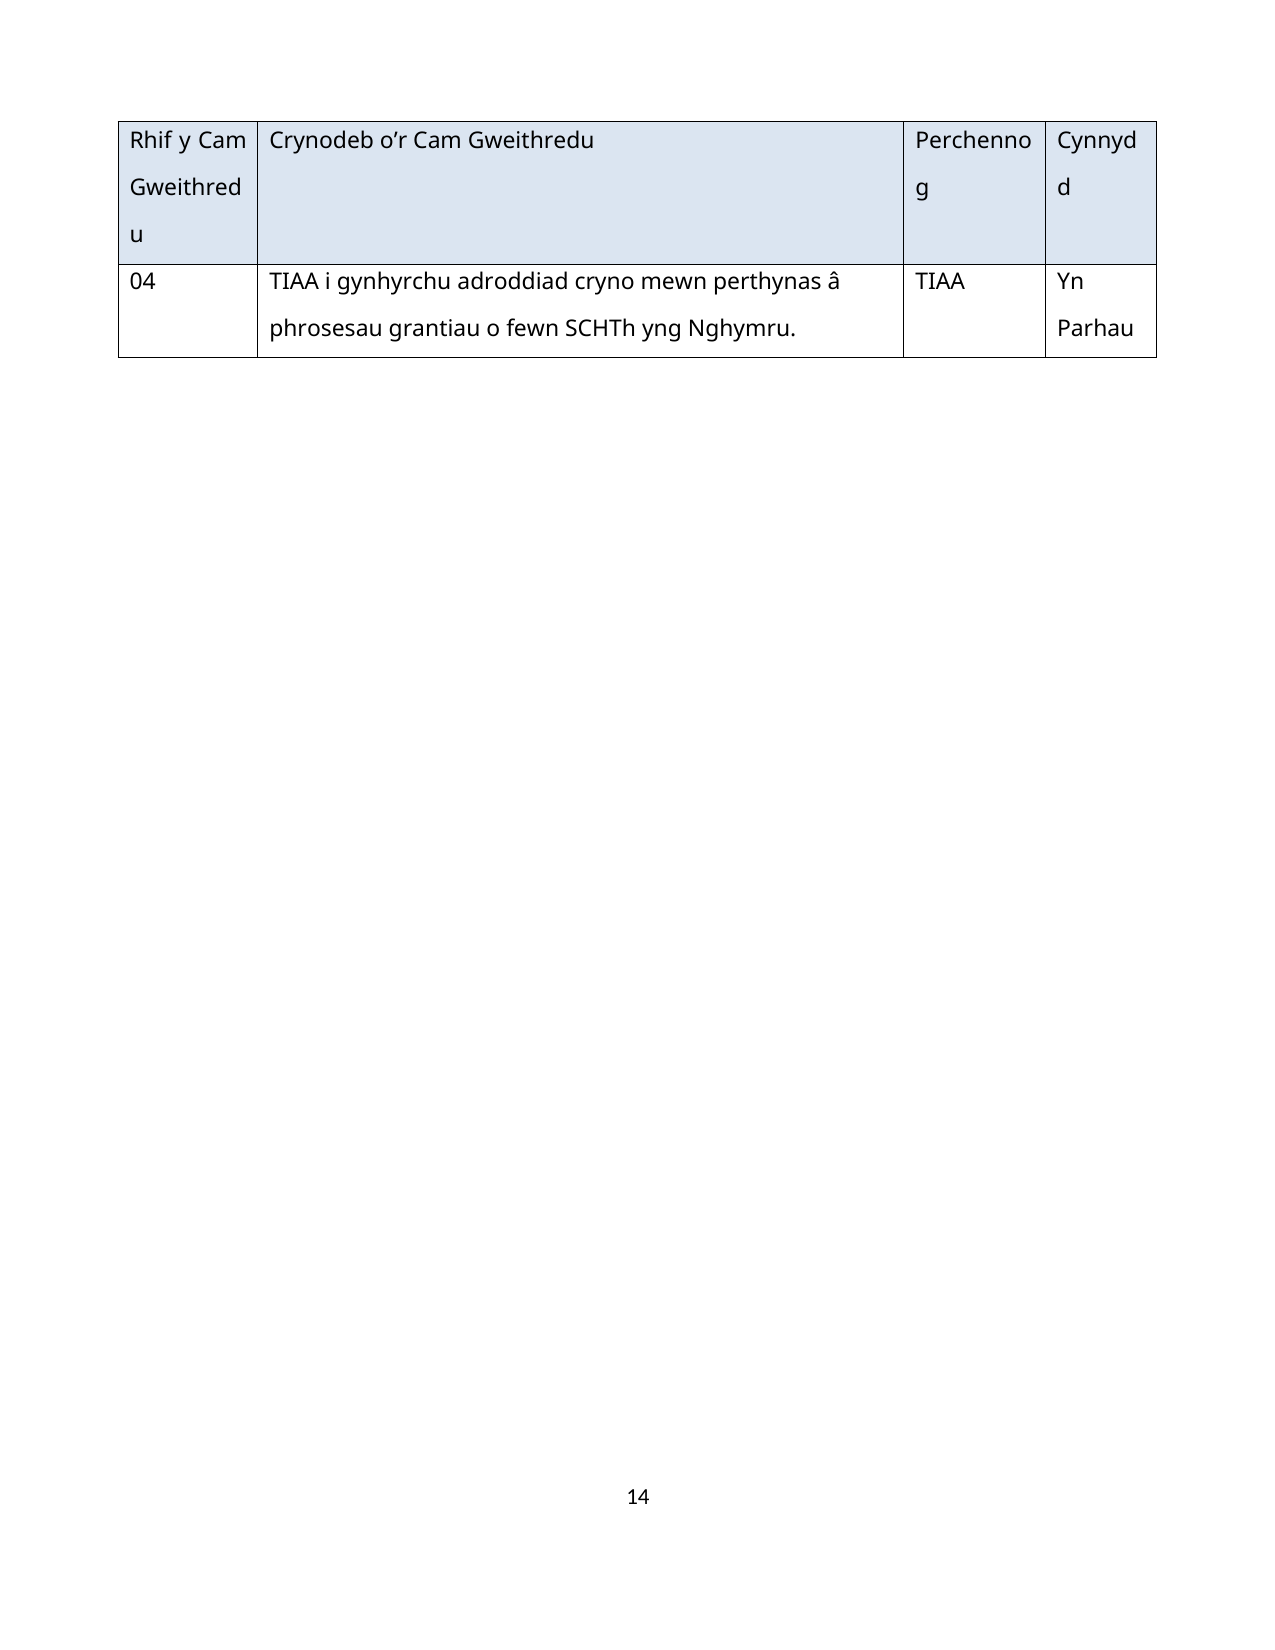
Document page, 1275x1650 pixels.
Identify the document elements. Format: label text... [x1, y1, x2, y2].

table_cell TIAA [904, 265, 1045, 357]
table_cell Crynodeb o’r Cam Gweithredu [258, 122, 903, 264]
table_cell TIAA i gynhyrchu adroddiad cryno mewn perthynas â phrosesau grantiau o fewn SCHTh yng Nghymru. [258, 265, 903, 357]
table_cell Cynnydd [1046, 122, 1156, 264]
table_cell Yn Parhau [1046, 265, 1156, 357]
table_cell Perchennog [904, 122, 1045, 264]
table_cell 04 [119, 265, 257, 357]
table_cell Rhif y Cam Gweithredu [119, 122, 257, 264]
